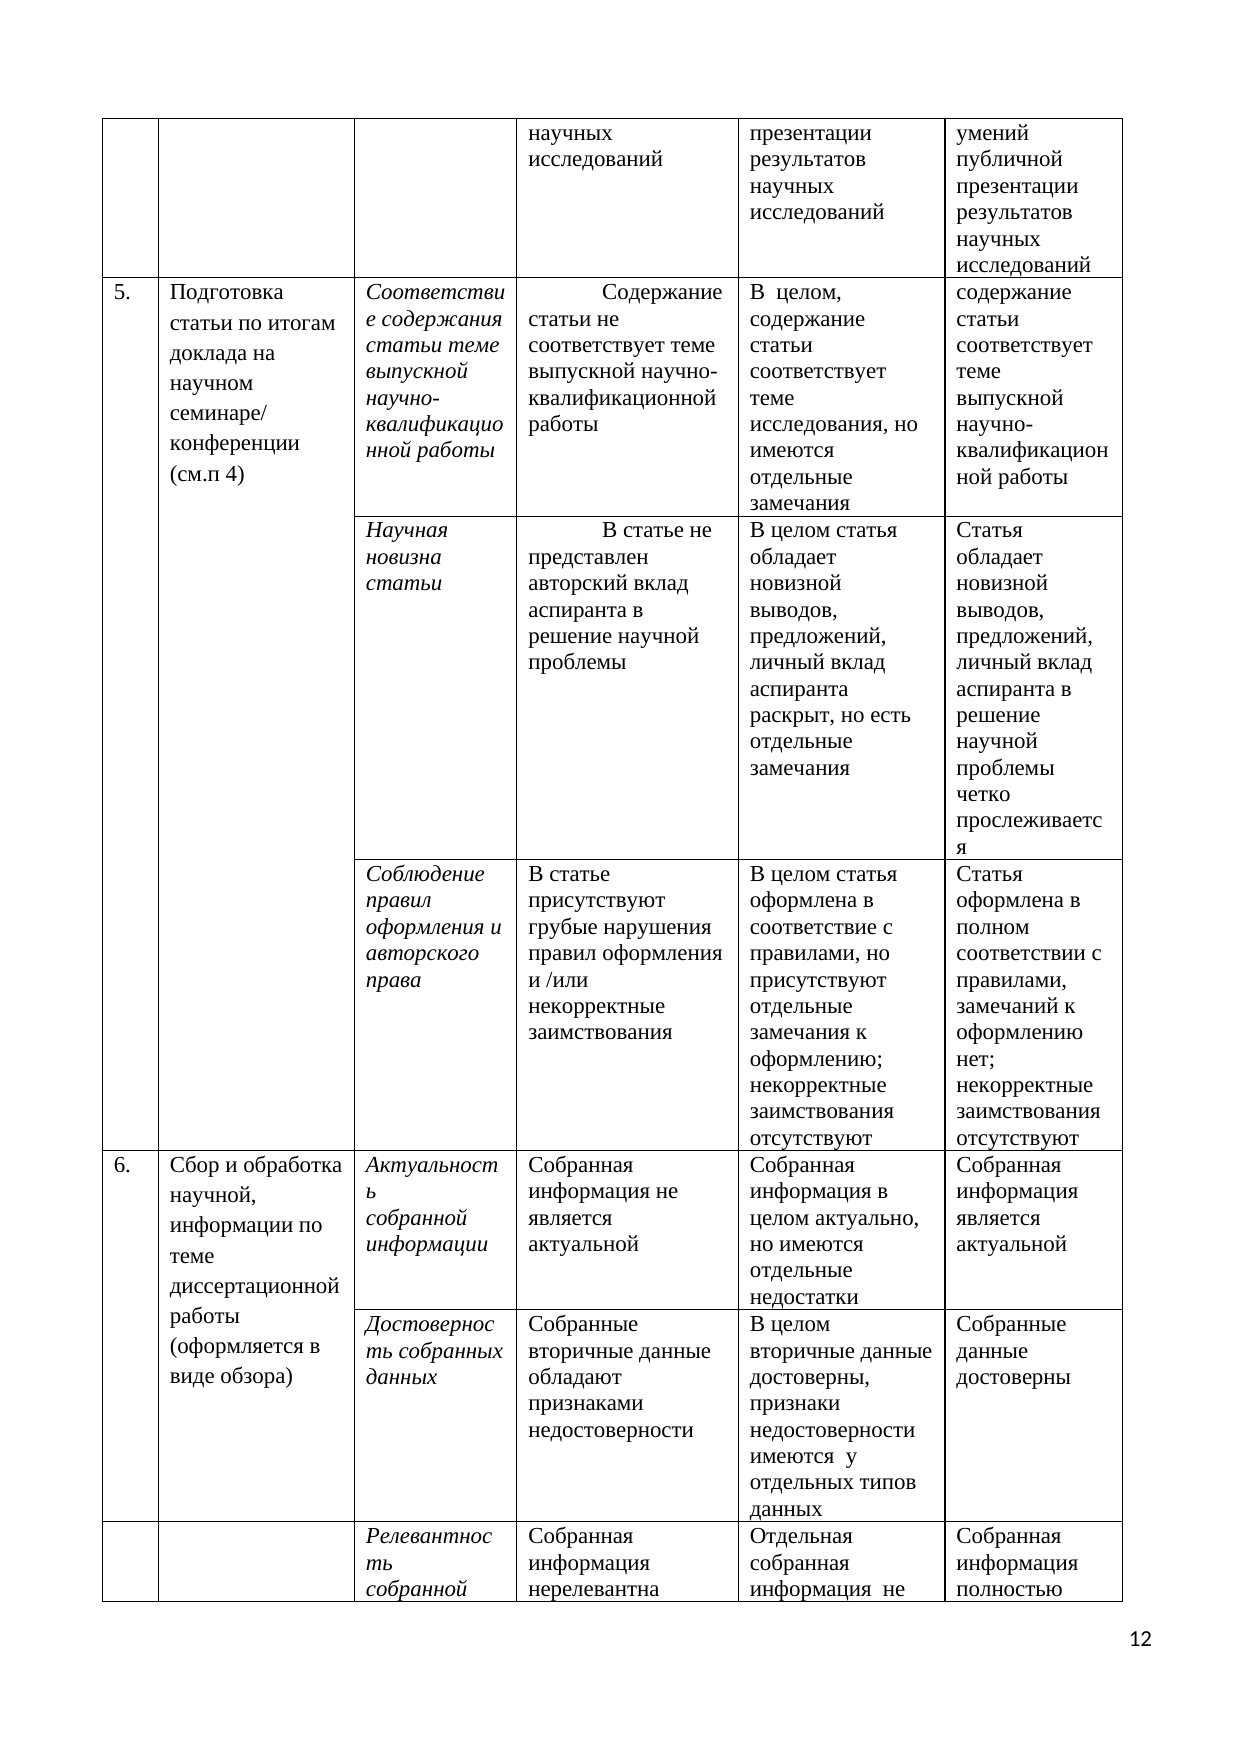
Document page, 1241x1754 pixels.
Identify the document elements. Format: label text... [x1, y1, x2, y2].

table_cell Собранные вторичные данные обладают признаками недостоверности [517, 1310, 738, 1521]
table_cell Собранные данные достоверны [946, 1310, 1122, 1521]
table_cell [946, 1522, 1122, 1601]
table_cell Статья оформлена в полном соответствии с правилами, замечаний к оформлению нет; некорректные заимствования отсутствуют [946, 860, 1122, 1150]
table_cell Собранная информация в целом актуально, но имеются отдельные недостатки [739, 1151, 944, 1309]
table_cell Собранная информация является актуальной [946, 1151, 1122, 1309]
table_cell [355, 1522, 516, 1601]
table_cell содержание статьи соответствует теме выпускной научно-квалификационной работы [946, 278, 1122, 516]
table_cell В целом, содержание статьи соответствует теме исследования, но имеются отдельные замечания [739, 278, 944, 516]
table_cell 5. [103, 278, 158, 1150]
table_cell Достоверность собранных данных [355, 1310, 516, 1521]
table_cell Подготовка статьи по итогам доклада на научном семинаре/ конференции (см.п 4) [159, 278, 354, 1150]
table_cell В статье не представлен авторский вклад аспиранта в решение научной проблемы [517, 517, 738, 859]
table_cell В целом статья обладает новизной выводов, предложений, личный вклад аспиранта раскрыт, но есть отдельные замечания [739, 517, 944, 859]
table_cell Статья обладает новизной выводов, предложений, личный вклад аспиранта в решение научной проблемы четко прослеживается [946, 517, 1122, 859]
table_cell Содержание статьи не соответствует теме выпускной научно-квалификационной работы [517, 278, 738, 516]
table_cell Соответствие содержания статьи теме выпускной научно-квалификационной работы [355, 278, 516, 516]
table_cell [739, 1522, 944, 1601]
table_cell Научная новизна статьи [355, 517, 516, 859]
table_cell В целом статья оформлена в соответствие с правилами, но присутствуют отдельные замечания к оформлению; некорректные заимствования отсутствуют [739, 860, 944, 1150]
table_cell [739, 119, 944, 277]
table_cell 6. [103, 1151, 158, 1521]
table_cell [517, 1522, 738, 1601]
table_cell Соблюдение правил оформления и авторского права [355, 860, 516, 1150]
table_cell Сбор и обработка научной, информации по теме диссертационной работы (оформляется в виде обзора) [159, 1151, 354, 1521]
table_cell Собранная информация не является актуальной [517, 1151, 738, 1309]
table_cell В статье присутствуют грубые нарушения правил оформления и /или некорректные заимствования [517, 860, 738, 1150]
table_cell В целом вторичные данные достоверны, признаки недостоверности имеются у отдельных типов данных [739, 1310, 944, 1521]
table_cell [103, 1522, 158, 1601]
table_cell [946, 119, 1122, 277]
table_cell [517, 119, 738, 277]
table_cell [355, 119, 516, 277]
table_cell Актуальность собранной информации [355, 1151, 516, 1309]
table_cell [159, 1522, 354, 1601]
